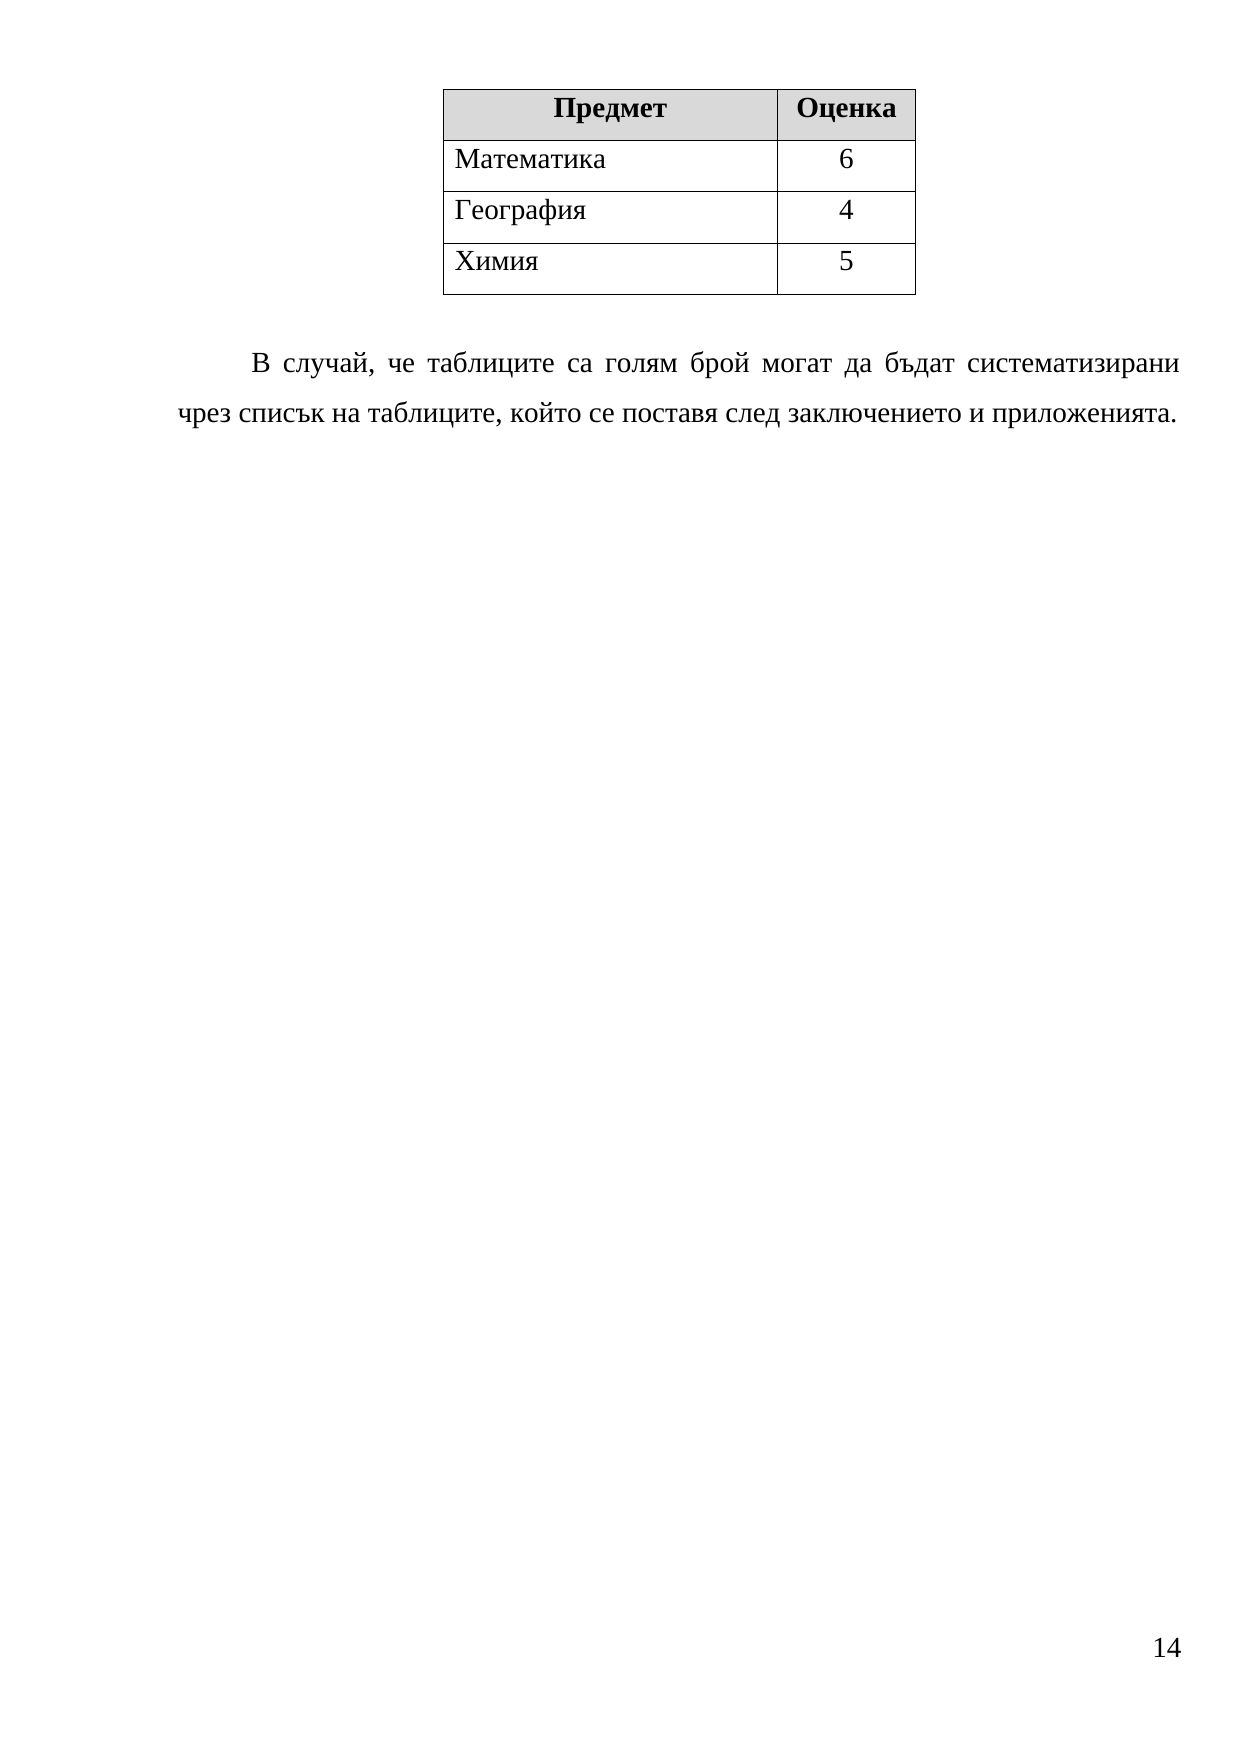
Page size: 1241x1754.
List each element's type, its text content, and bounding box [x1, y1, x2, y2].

table_cell 5 [778, 244, 915, 294]
table_cell Химия [444, 244, 777, 294]
table_header Предмет [444, 90, 777, 140]
table_cell 6 [778, 141, 915, 191]
table_cell География [444, 192, 777, 242]
table_header Оценка [778, 90, 915, 140]
table_cell Математика [444, 141, 777, 191]
text В случай, че таблиците са голям брой могат да бъдат систематизирани чрез списък на таблиците, който се поставя след заключението и приложенията. [177, 345, 1181, 429]
table_cell 4 [778, 192, 915, 242]
